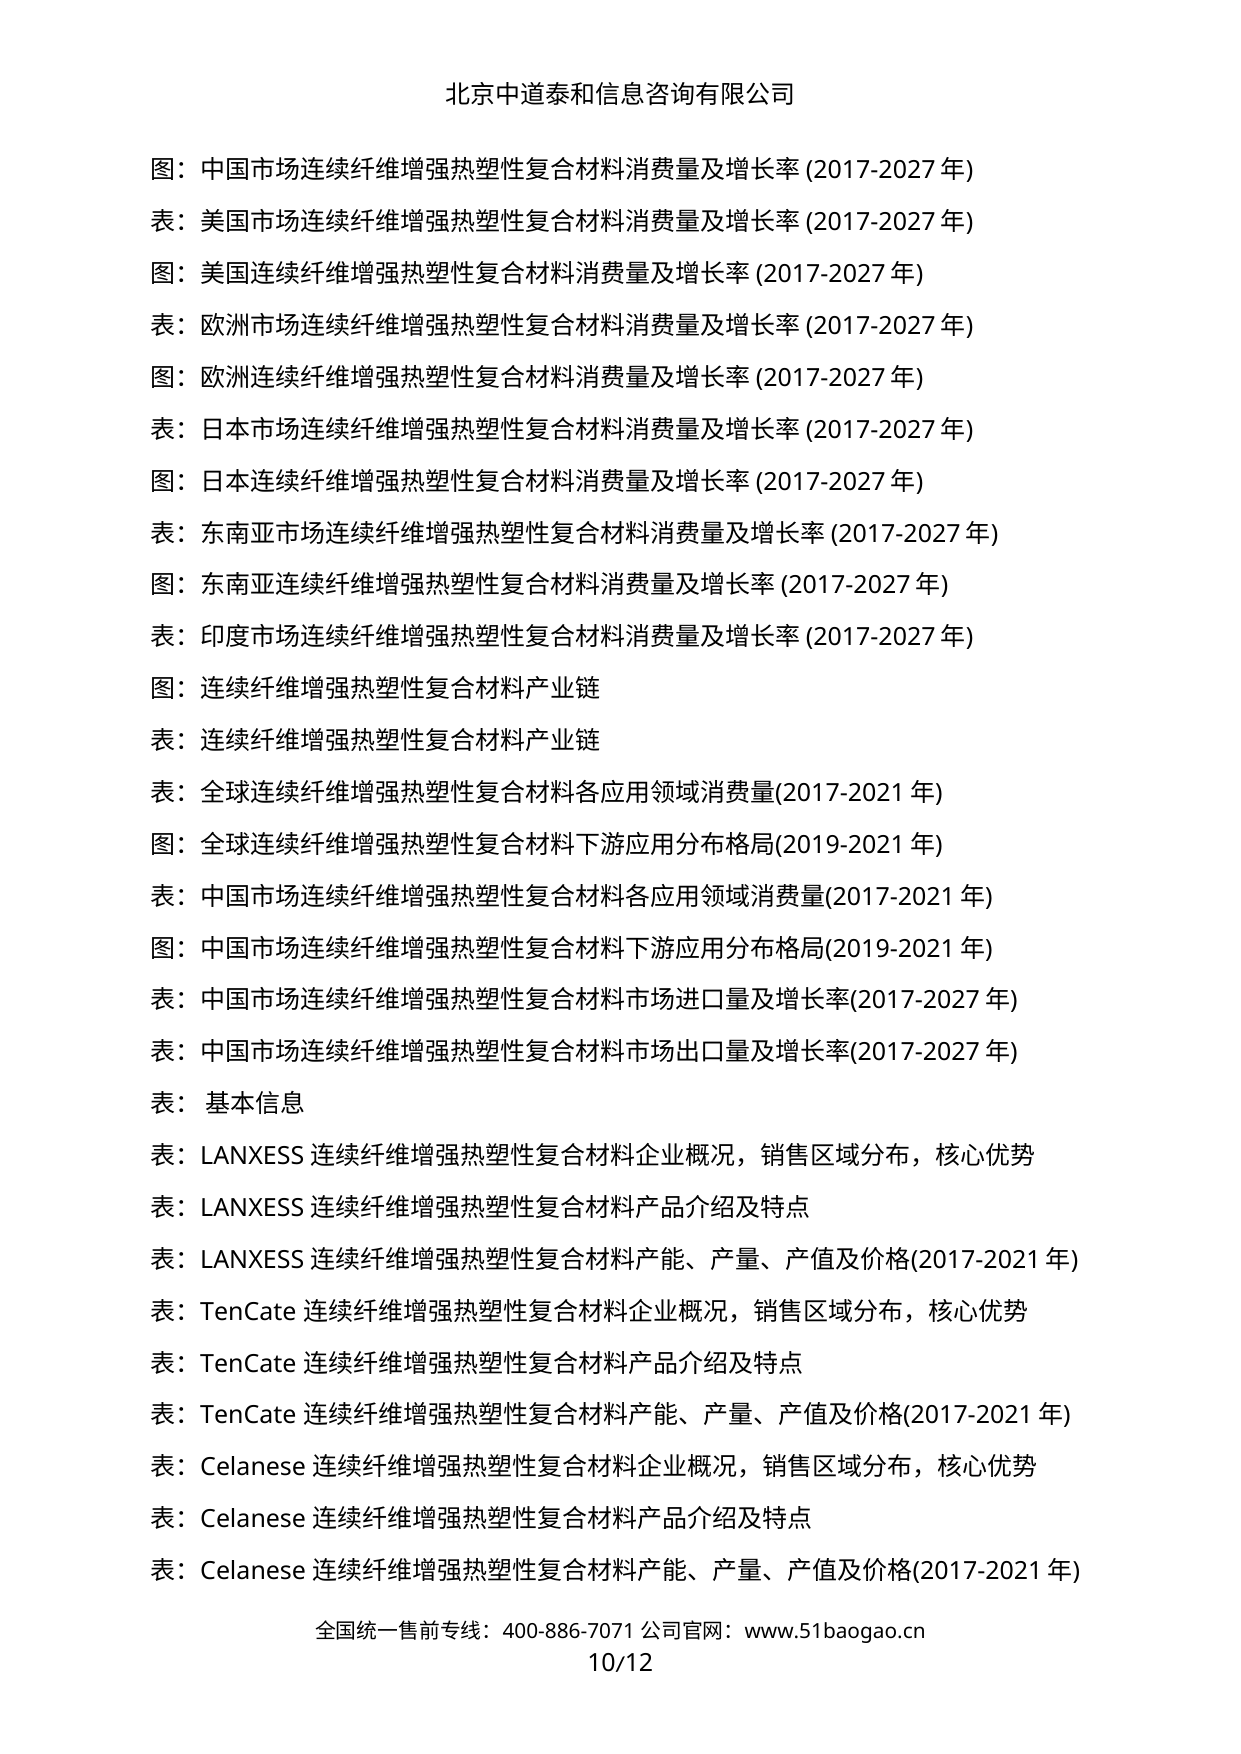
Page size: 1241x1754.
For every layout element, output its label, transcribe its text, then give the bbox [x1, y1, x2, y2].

text 表：中国市场连续纤维增强热塑性复合材料市场出口量及增长率(2017-2027年) [150, 1032, 1090, 1068]
text 图：欧洲连续纤维增强热塑性复合材料消费量及增长率 (2017-2027年) [150, 357, 1090, 394]
text 图：日本连续纤维增强热塑性复合材料消费量及增长率 (2017-2027年) [150, 461, 1090, 497]
text 图：东南亚连续纤维增强热塑性复合材料消费量及增长率 (2017-2027年) [150, 565, 1090, 601]
text 表：东南亚市场连续纤维增强热塑性复合材料消费量及增长率 (2017-2027年) [150, 513, 1090, 549]
text 表：LANXESS 连续纤维增强热塑性复合材料产能、产量、产值及价格(2017-2021年) [150, 1239, 1090, 1276]
text 图：美国连续纤维增强热塑性复合材料消费量及增长率 (2017-2027年) [150, 254, 1090, 290]
text 表：印度市场连续纤维增强热塑性复合材料消费量及增长率 (2017-2027年) [150, 617, 1090, 653]
text 图：中国市场连续纤维增强热塑性复合材料下游应用分布格局(2019-2021年) [150, 928, 1090, 964]
text 表：Celanese 连续纤维增强热塑性复合材料企业概况，销售区域分布，核心优势 [150, 1447, 1090, 1483]
text 图：连续纤维增强热塑性复合材料产业链 [150, 669, 1090, 705]
text 表： 基本信息 [150, 1084, 1090, 1120]
text 表：中国市场连续纤维增强热塑性复合材料市场进口量及增长率(2017-2027年) [150, 980, 1090, 1016]
text 表：美国市场连续纤维增强热塑性复合材料消费量及增长率 (2017-2027年) [150, 202, 1090, 238]
text 表：Celanese 连续纤维增强热塑性复合材料产能、产量、产值及价格(2017-2021年) [150, 1551, 1090, 1587]
text 表：TenCate 连续纤维增强热塑性复合材料产品介绍及特点 [150, 1343, 1090, 1379]
text 表：Celanese 连续纤维增强热塑性复合材料产品介绍及特点 [150, 1499, 1090, 1535]
text 表：TenCate 连续纤维增强热塑性复合材料产能、产量、产值及价格(2017-2021年) [150, 1395, 1090, 1431]
text 表：全球连续纤维增强热塑性复合材料各应用领域消费量(2017-2021年) [150, 772, 1090, 809]
text 表：连续纤维增强热塑性复合材料产业链 [150, 721, 1090, 757]
text 表：LANXESS 连续纤维增强热塑性复合材料企业概况，销售区域分布，核心优势 [150, 1136, 1090, 1172]
text 图：中国市场连续纤维增强热塑性复合材料消费量及增长率 (2017-2027年) [150, 150, 1090, 186]
text 表：欧洲市场连续纤维增强热塑性复合材料消费量及增长率 (2017-2027年) [150, 306, 1090, 342]
text 表：LANXESS 连续纤维增强热塑性复合材料产品介绍及特点 [150, 1187, 1090, 1224]
text 图：全球连续纤维增强热塑性复合材料下游应用分布格局(2019-2021年) [150, 824, 1090, 861]
text 表：中国市场连续纤维增强热塑性复合材料各应用领域消费量(2017-2021年) [150, 876, 1090, 912]
text 表：TenCate 连续纤维增强热塑性复合材料企业概况，销售区域分布，核心优势 [150, 1291, 1090, 1327]
text 表：日本市场连续纤维增强热塑性复合材料消费量及增长率 (2017-2027年) [150, 409, 1090, 446]
